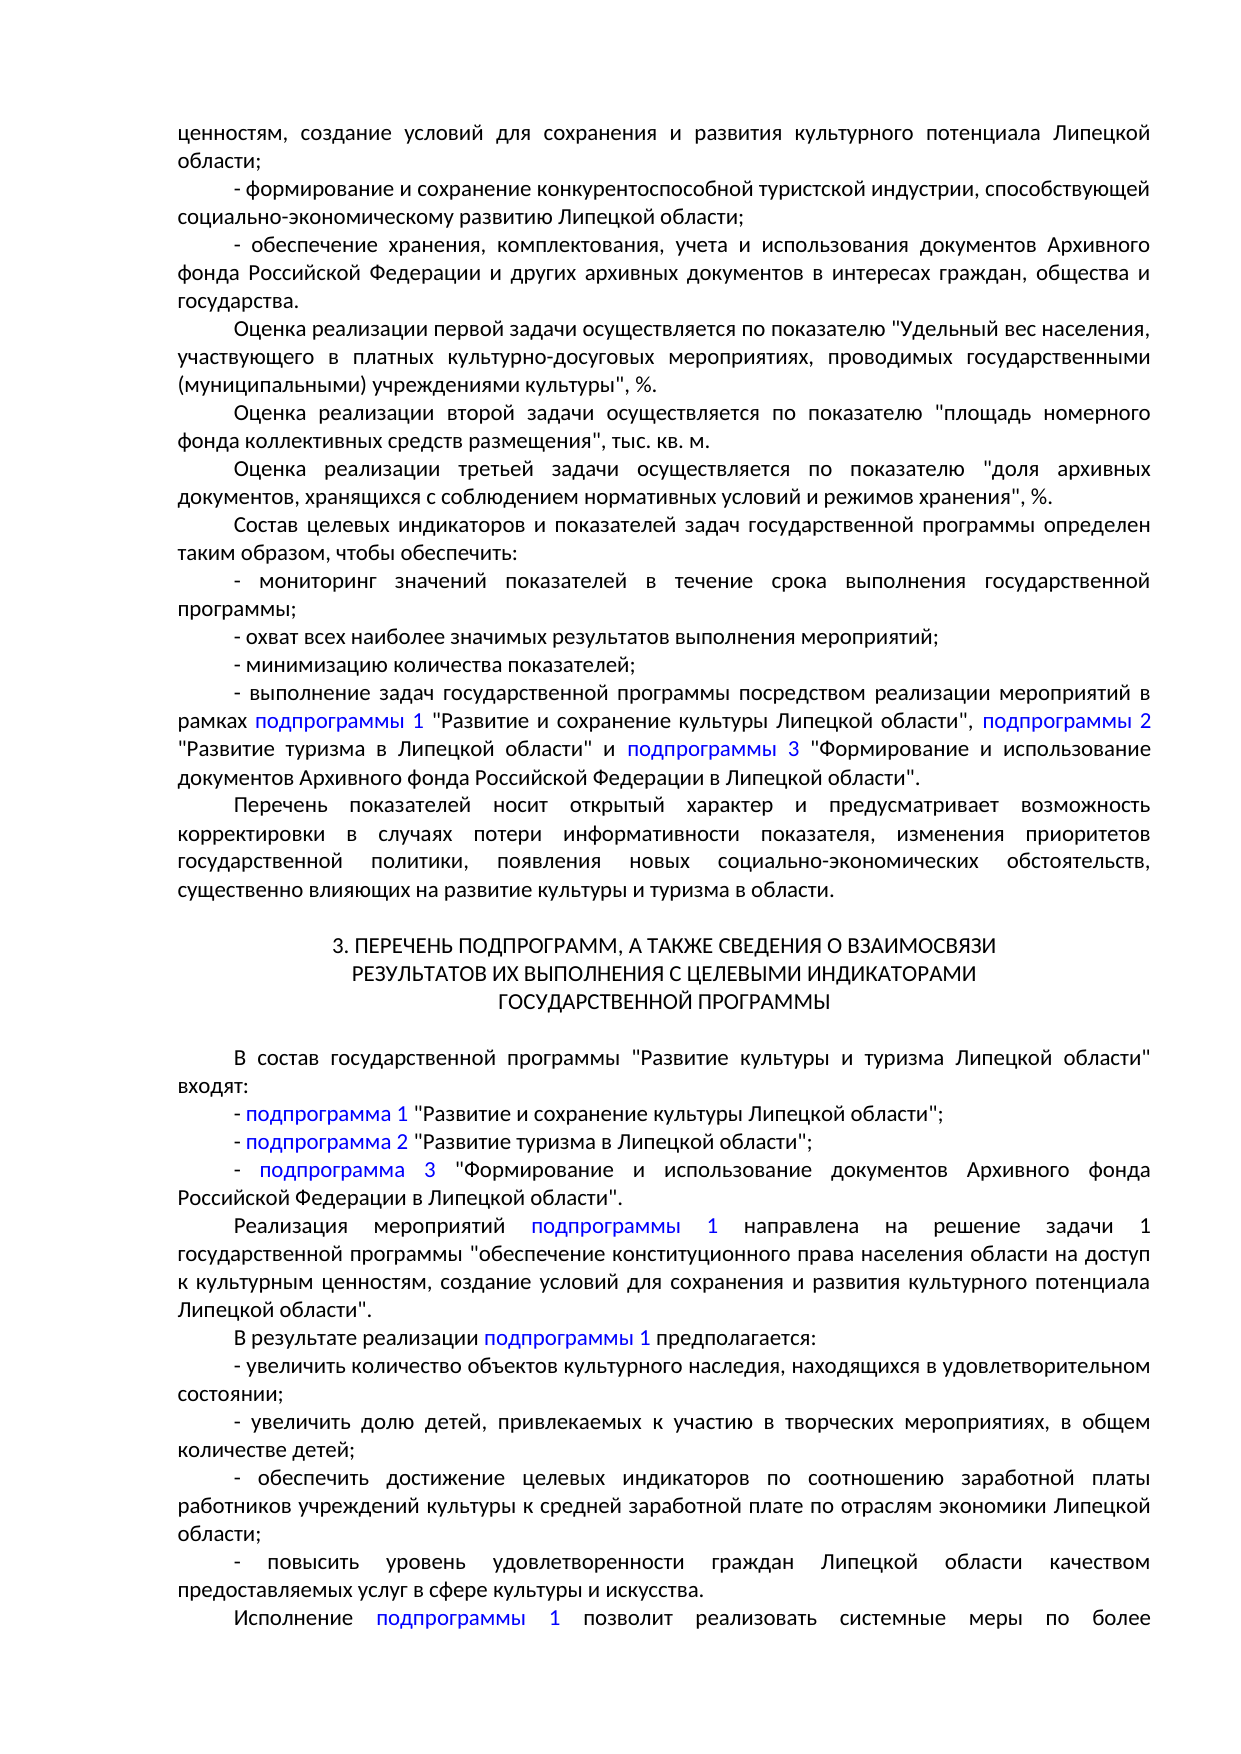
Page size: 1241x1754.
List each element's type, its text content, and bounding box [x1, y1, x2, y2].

text ГОСУДАРСТВЕННОЙ ПРОГРАММЫ [177, 987, 1152, 1015]
text Состав целевых индикаторов и показателей задач государственной программы определен таким образом, чтобы обеспечить: [177, 510, 1152, 566]
text Оценка реализации третьей задачи осуществляется по показателю "доля архивных документов, хранящихся с соблюдением нормативных условий и режимов хранения", %. [177, 454, 1152, 510]
text Реализация мероприятий подпрограммы 1 направлена на решение задачи 1 государственной программы "обеспечение конституционного права населения области на доступ к культурным ценностям, создание условий для сохранения и развития культурного потенциала Липецкой области". [177, 1211, 1152, 1323]
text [177, 118, 1152, 174]
text - обеспечить достижение целевых индикаторов по соотношению заработной платы работников учреждений культуры к средней заработной плате по отраслям экономики Липецкой области; [177, 1463, 1152, 1547]
text РЕЗУЛЬТАТОВ ИХ ВЫПОЛНЕНИЯ С ЦЕЛЕВЫМИ ИНДИКАТОРАМИ [177, 959, 1152, 987]
text В результате реализации подпрограммы 1 предполагается: [177, 1323, 1152, 1351]
text Оценка реализации второй задачи осуществляется по показателю "площадь номерного фонда коллективных средств размещения", тыс. кв. м. [177, 398, 1152, 454]
text - обеспечение хранения, комплектования, учета и использования документов Архивного фонда Российской Федерации и других архивных документов в интересах граждан, общества и государства. [177, 230, 1152, 314]
text - повысить уровень удовлетворенности граждан Липецкой области качеством предоставляемых услуг в сфере культуры и искусства. [177, 1547, 1152, 1603]
text - выполнение задач государственной программы посредством реализации мероприятий в рамках подпрограммы 1 "Развитие и сохранение культуры Липецкой области", подпрограммы 2 "Развитие туризма в Липецкой области" и подпрограммы 3 "Формирование и использование документов Архивного фонда Российской Федерации в Липецкой области". [177, 678, 1152, 791]
text - мониторинг значений показателей в течение срока выполнения государственной программы; [177, 566, 1152, 622]
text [177, 1603, 1152, 1631]
text - охват всех наиболее значимых результатов выполнения мероприятий; [177, 622, 1152, 651]
text 3. ПЕРЕЧЕНЬ ПОДПРОГРАММ, А ТАКЖЕ СВЕДЕНИЯ О ВЗАИМОСВЯЗИ [177, 931, 1152, 959]
text - формирование и сохранение конкурентоспособной туристской индустрии, способствующей социально-экономическому развитию Липецкой области; [177, 174, 1152, 230]
text В состав государственной программы "Развитие культуры и туризма Липецкой области" входят: [177, 1043, 1152, 1099]
text - увеличить количество объектов культурного наследия, находящихся в удовлетворительном состоянии; [177, 1351, 1152, 1407]
text - увеличить долю детей, привлекаемых к участию в творческих мероприятиях, в общем количестве детей; [177, 1407, 1152, 1463]
text - минимизацию количества показателей; [177, 651, 1152, 678]
text Перечень показателей носит открытый характер и предусматривает возможность корректировки в случаях потери информативности показателя, изменения приоритетов государственной политики, появления новых социально-экономических обстоятельств, существенно влияющих на развитие культуры и туризма в области. [177, 791, 1152, 903]
text - подпрограмма 1 "Развитие и сохранение культуры Липецкой области"; [177, 1099, 1152, 1127]
text Оценка реализации первой задачи осуществляется по показателю "Удельный вес населения, участвующего в платных культурно-досуговых мероприятиях, проводимых государственными (муниципальными) учреждениями культуры", %. [177, 314, 1152, 398]
text - подпрограмма 3 "Формирование и использование документов Архивного фонда Российской Федерации в Липецкой области". [177, 1155, 1152, 1211]
text - подпрограмма 2 "Развитие туризма в Липецкой области"; [177, 1127, 1152, 1155]
